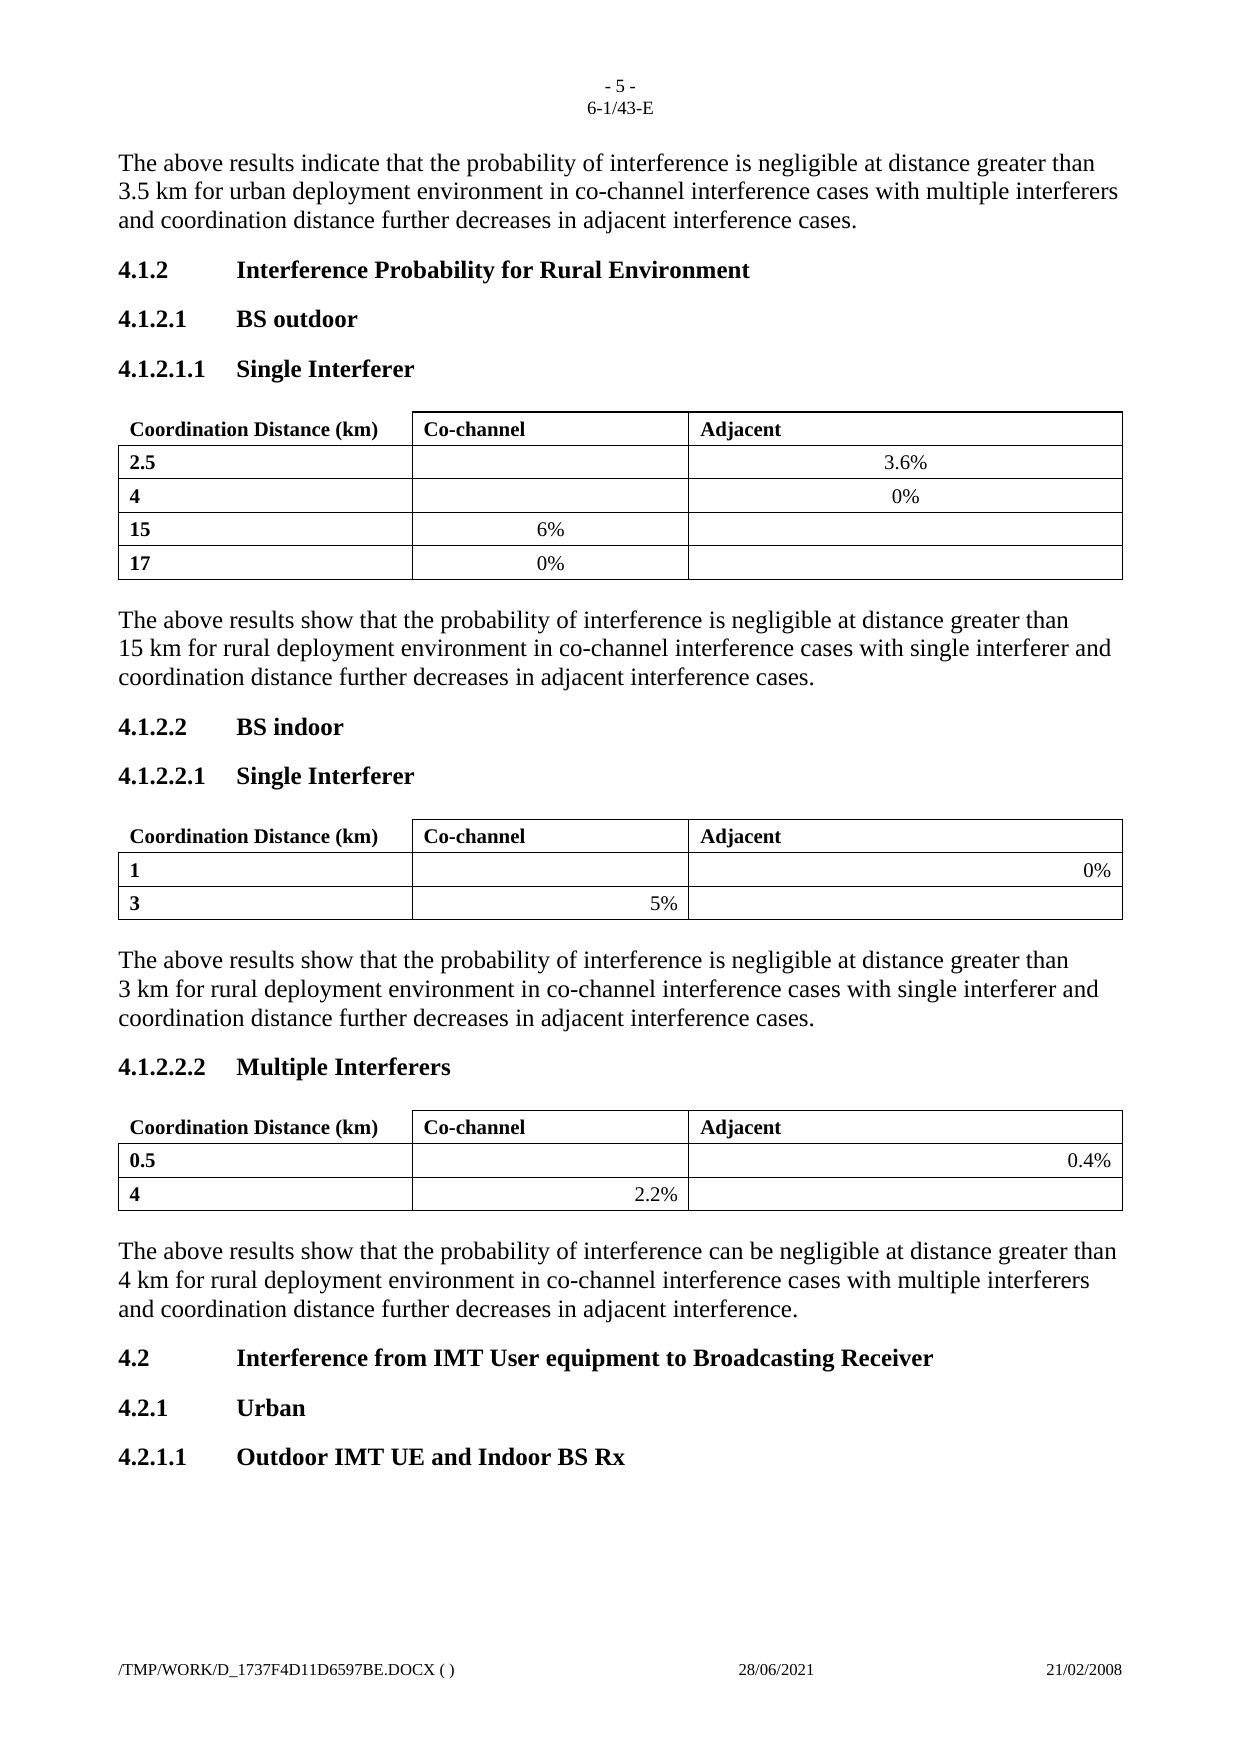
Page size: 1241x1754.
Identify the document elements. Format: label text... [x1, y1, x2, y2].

table_cell 0% [689, 479, 1122, 512]
table_header Adjacent [689, 820, 1122, 852]
table_header Coordination Distance (km) [118, 819, 412, 852]
table_cell 0.5 [119, 1144, 412, 1177]
table_cell [413, 1144, 688, 1177]
table_cell [413, 479, 688, 512]
table_cell [689, 513, 1122, 545]
table_header Co-channel [413, 820, 688, 852]
table_cell [689, 1178, 1122, 1210]
table_cell 15 [119, 513, 412, 545]
table_cell 6% [413, 513, 688, 545]
table_cell 4 [119, 479, 412, 512]
table_cell [689, 546, 1122, 579]
text The above results indicate that the probability of interference is negligible at distance greater than 3.5 km for urban deployment environment in co-channel interference cases with multiple interferers and coordination distance further decreases in adjacent interference cases. [118, 148, 1122, 234]
subtitle 4.2 Interference from IMT User equipment to Broadcasting Receiver [118, 1343, 1122, 1372]
table_header Coordination Distance (km) [118, 411, 412, 445]
table_cell [689, 887, 1122, 919]
table_header Coordination Distance (km) [118, 1110, 412, 1143]
subtitle 4.1.2.2 BS indoor [118, 712, 1122, 741]
table_cell 3.6% [689, 446, 1122, 478]
subtitle 4.1.2.2.2 Multiple Interferers [118, 1052, 1122, 1081]
title The above results show that the probability of interference can be negligible at distance greater than 4 km for rural deployment environment in co-channel interference cases with multiple interferers and coordination distance further decreases in adjacent interference. [118, 1236, 1122, 1322]
table_cell 2.5 [119, 446, 412, 478]
table_cell 0.4% [689, 1144, 1122, 1177]
subtitle 4.1.2.1 BS outdoor [118, 304, 1122, 333]
subtitle 4.2.1 Urban [118, 1393, 1122, 1422]
table_cell 1 [119, 853, 412, 886]
table_header Co-channel [413, 1111, 688, 1143]
table_header Co-channel [413, 413, 688, 445]
subtitle 4.2.1.1 Outdoor IMT UE and Indoor BS Rx [118, 1442, 1122, 1471]
table_cell 0% [413, 546, 688, 579]
table_cell [413, 446, 688, 478]
table_cell 0% [689, 853, 1122, 886]
subtitle 4.1.2 Interference Probability for Rural Environment [118, 255, 1122, 283]
table_cell 2.2% [413, 1178, 688, 1210]
title The above results show that the probability of interference is negligible at distance greater than 3 km for rural deployment environment in co-channel interference cases with single interferer and coordination distance further decreases in adjacent interference cases. [118, 945, 1122, 1031]
table_cell 3 [119, 887, 412, 919]
table_header Adjacent [689, 413, 1122, 445]
table_cell [413, 853, 688, 886]
table_cell 5% [413, 887, 688, 919]
table_header Adjacent [689, 1111, 1122, 1143]
title The above results show that the probability of interference is negligible at distance greater than 15 km for rural deployment environment in co-channel interference cases with single interferer and coordination distance further decreases in adjacent interference cases. [118, 605, 1122, 691]
subtitle 4.1.2.1.1 Single Interferer [118, 354, 1122, 383]
table_cell 4 [119, 1178, 412, 1210]
table_cell 17 [119, 546, 412, 579]
subtitle 4.1.2.2.1 Single Interferer [118, 761, 1122, 790]
